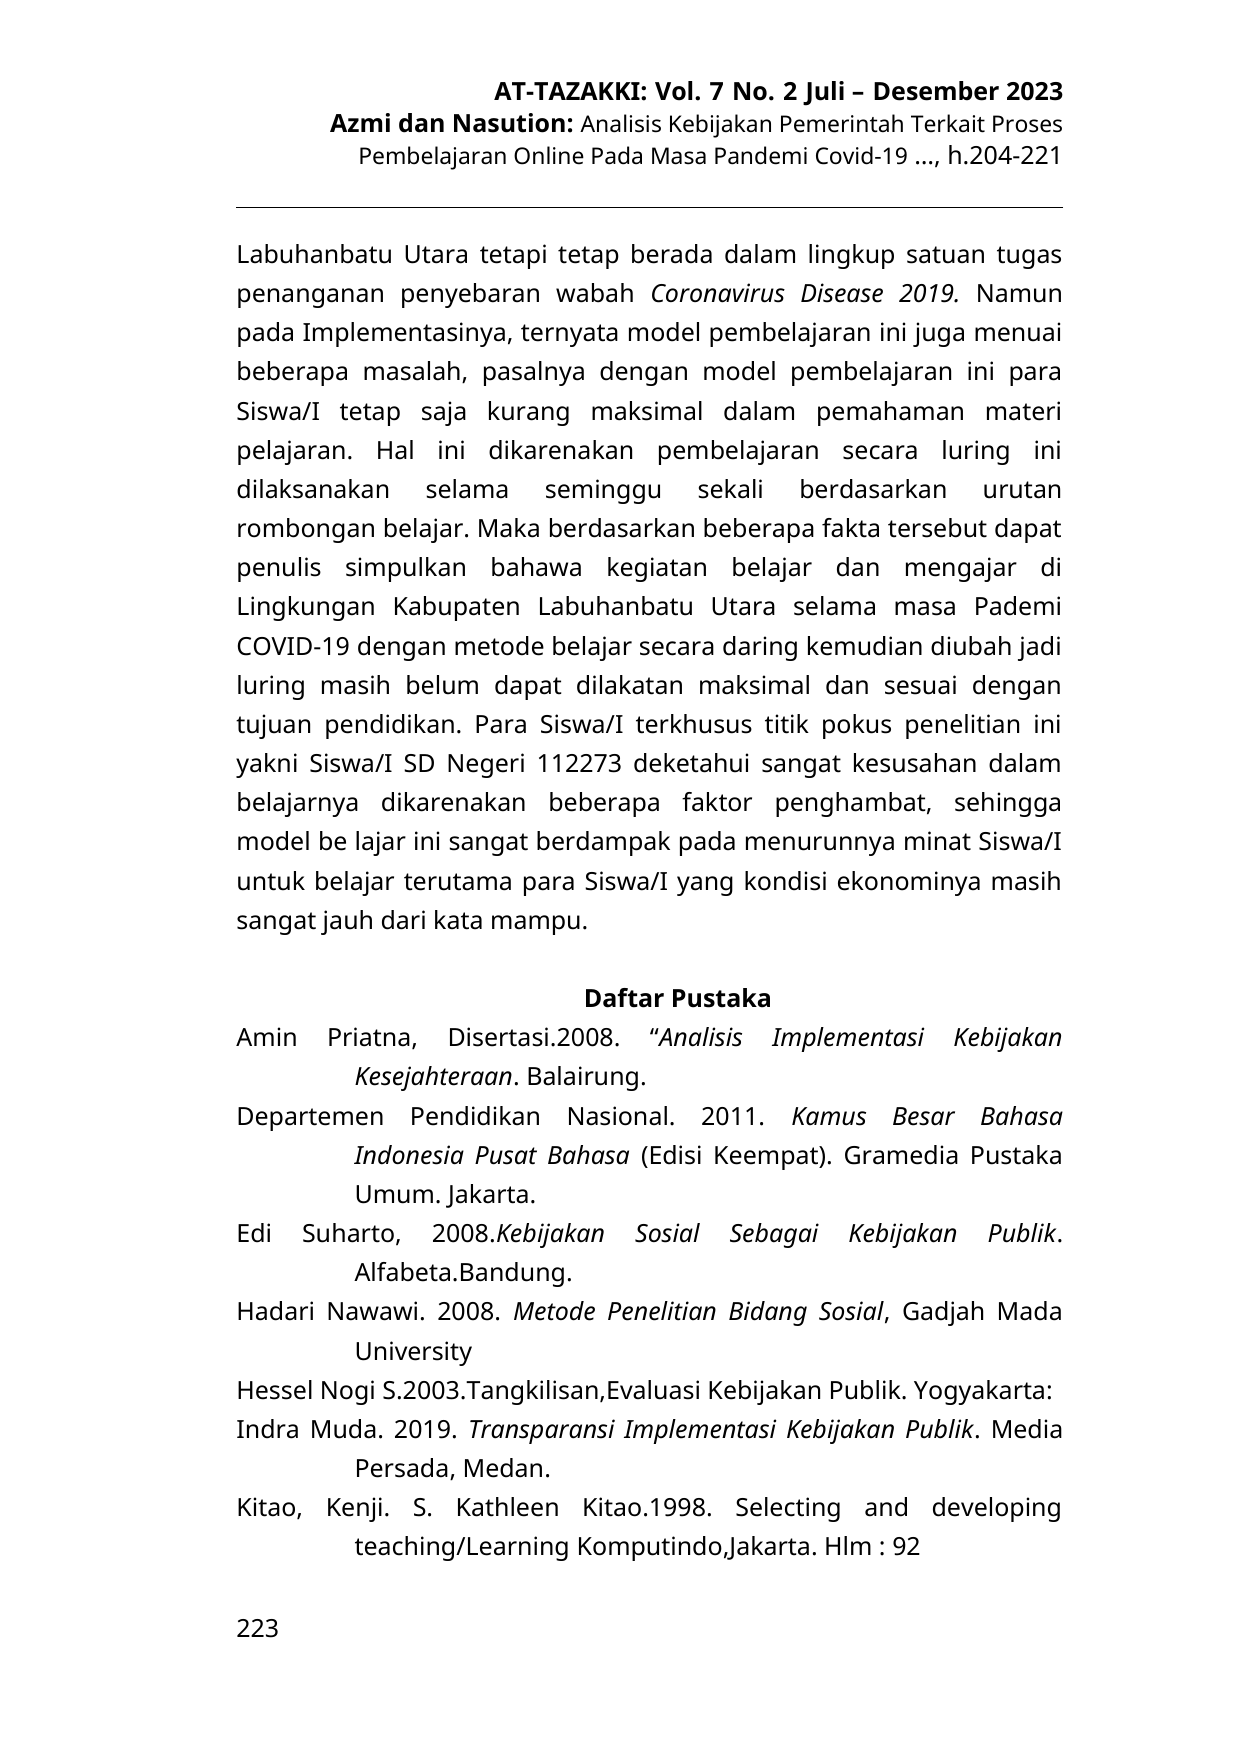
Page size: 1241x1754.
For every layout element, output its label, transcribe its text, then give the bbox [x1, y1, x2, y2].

text Amin Priatna, Disertasi.2008. “Analisis Implementasi Kebijakan Kesejahteraan. Balairung. [236, 1020, 1063, 1093]
text Kitao, Kenji. S. Kathleen Kitao.1998. Selecting and developing teaching/Learning Komputindo,Jakarta. Hlm : 92 [236, 1490, 1063, 1563]
text Hessel Nogi S.2003.Tangkilisan,Evaluasi Kebijakan Publik. Yogyakarta: [236, 1372, 1063, 1406]
text Daftar Pustaka [236, 981, 1063, 1015]
text Indra Muda. 2019. Transparansi Implementasi Kebijakan Publik. Media Persada, Medan. [236, 1411, 1063, 1485]
text Hadari Nawawi. 2008. Metode Penelitian Bidang Sosial, Gadjah Mada University [236, 1294, 1063, 1367]
text Departemen Pendidikan Nasional. 2011. Kamus Besar Bahasa Indonesia Pusat Bahasa (Edisi Keempat). Gramedia Pustaka Umum. Jakarta. [236, 1098, 1063, 1211]
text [236, 236, 1063, 936]
text Edi Suharto, 2008.Kebijakan Sosial Sebagai Kebijakan Publik. Alfabeta.Bandung. [236, 1216, 1063, 1289]
